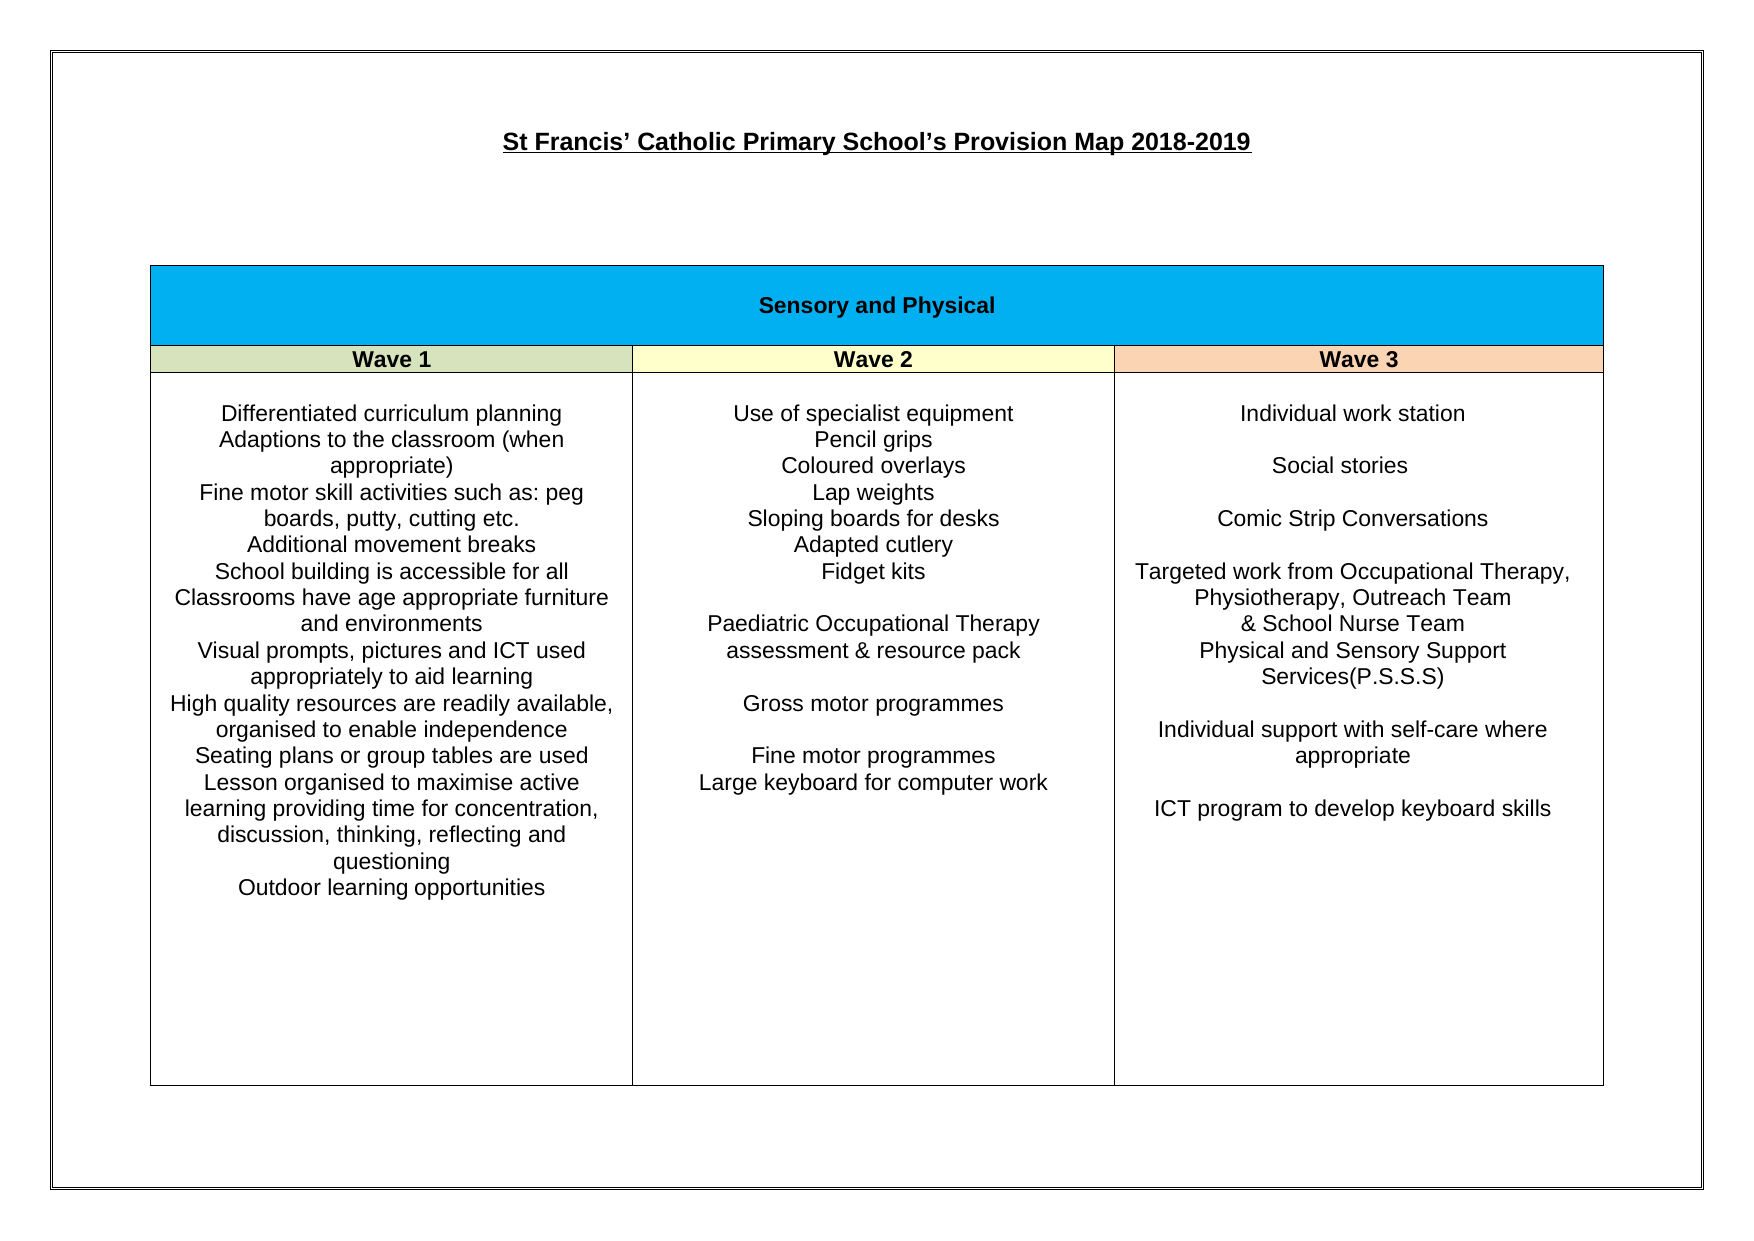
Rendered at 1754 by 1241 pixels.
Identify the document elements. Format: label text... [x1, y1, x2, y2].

table_cell Wave 1 [151, 346, 632, 372]
table_cell Use of specialist equipment Pencil grips Coloured overlays Lap weights Sloping boards for desks Adapted cutlery Fidget kits Paediatric Occupational Therapy assessment & resource pack Gross motor programmes Fine motor programmes Large keyboard for computer work [633, 373, 1114, 1085]
table_cell Individual work station Social stories Comic Strip Conversations Targeted work from Occupational Therapy, Physiotherapy, Outreach Team & School Nurse Team Physical and Sensory Support Services(P.S.S.S) Individual support with self-care where appropriate ICT program to develop keyboard skills [1115, 373, 1603, 1085]
table_cell Wave 3 [1115, 346, 1603, 372]
table_header Sensory and Physical [151, 266, 1603, 345]
table_cell Wave 2 [633, 346, 1114, 372]
table_cell Differentiated curriculum planning Adaptions to the classroom (when appropriate) Fine motor skill activities such as: peg boards, putty, cutting etc. Additional movement breaks School building is accessible for all Classrooms have age appropriate furniture and environments Visual prompts, pictures and ICT used appropriately to aid learning High quality resources are readily available, organised to enable independence Seating plans or group tables are used Lesson organised to maximise active learning providing time for concentration, discussion, thinking, reflecting and questioning Outdoor learning opportunities [151, 373, 632, 1085]
